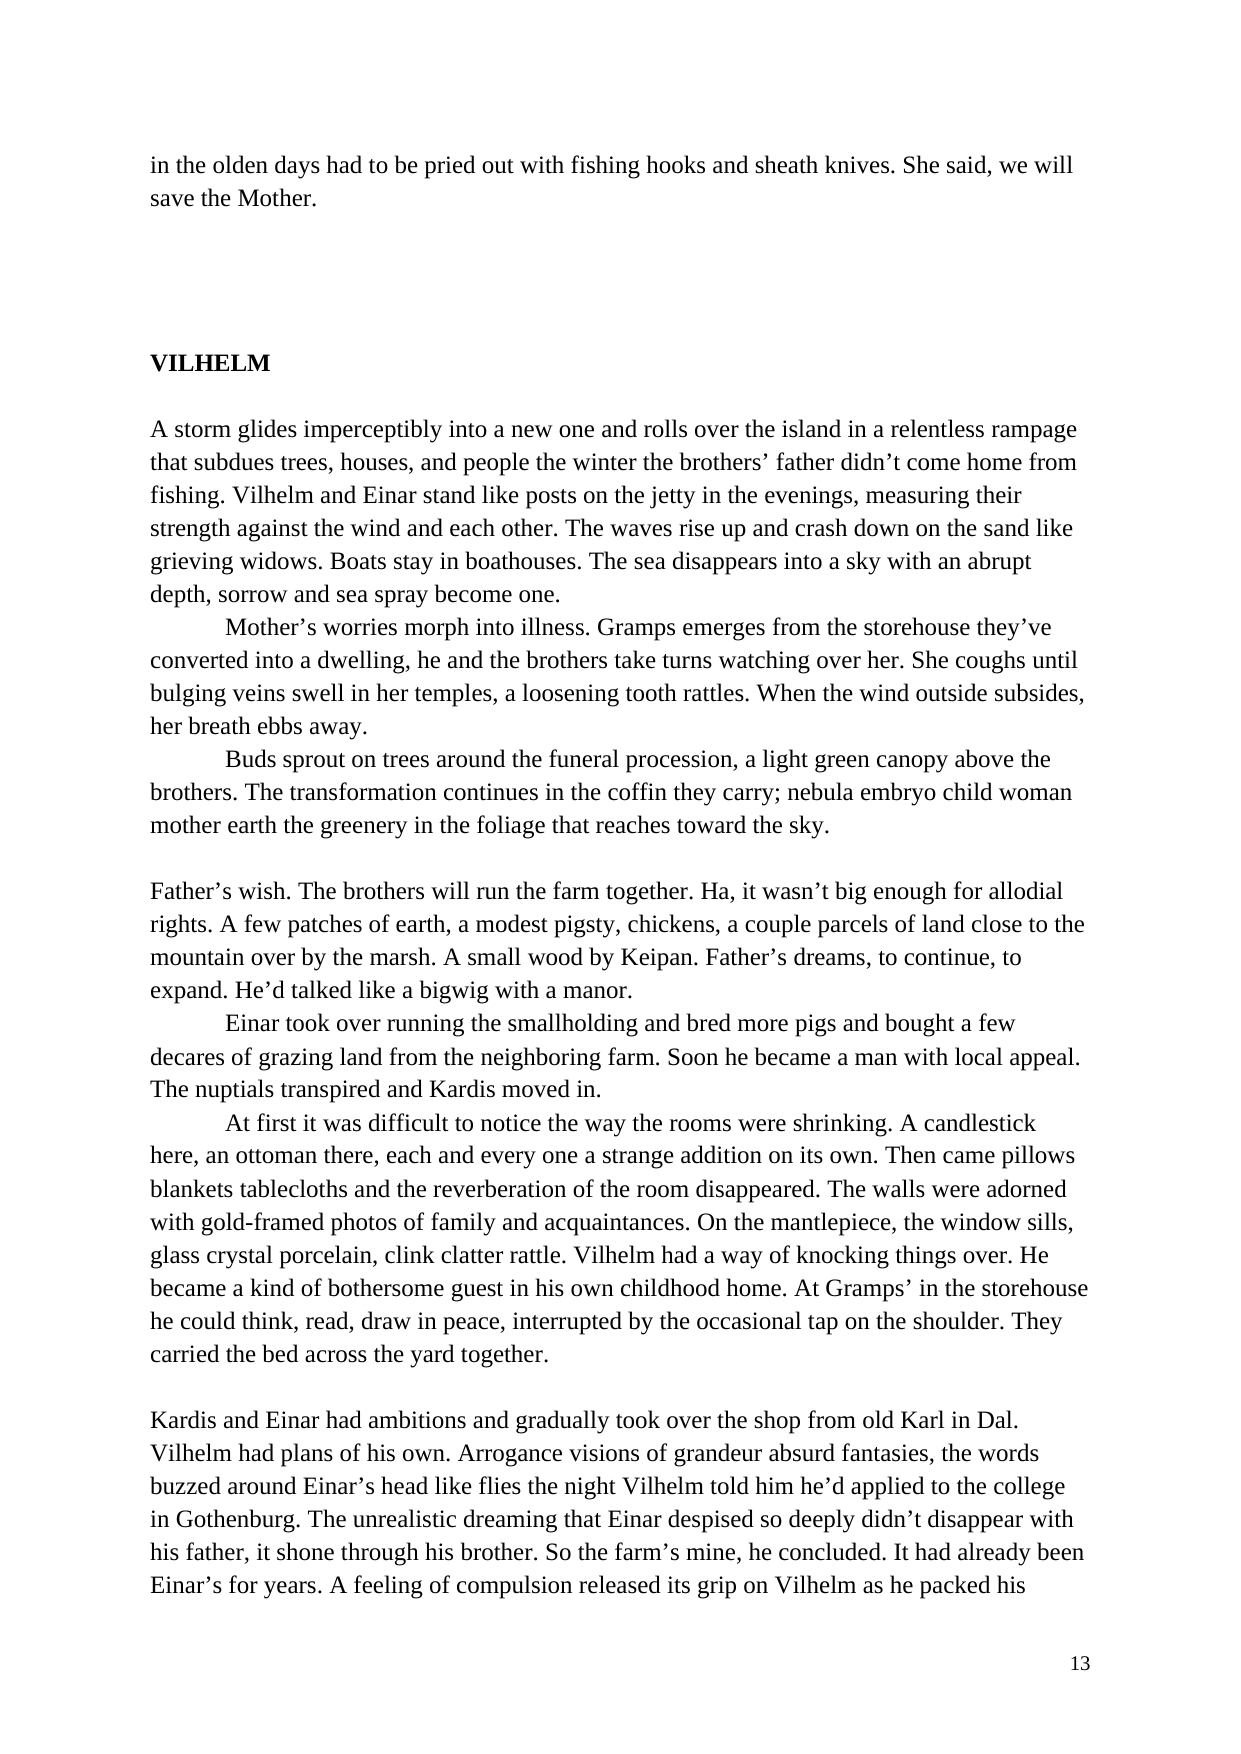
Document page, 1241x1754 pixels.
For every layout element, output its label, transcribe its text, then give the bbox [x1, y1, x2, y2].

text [150, 1405, 1090, 1599]
text Mother’s worries morph into illness. Gramps emerges from the storehouse they’ve converted into a dwelling, he and the brothers take turns watching over her. She coughs until bulging veins swell in her temples, a loosening tooth rattles. When the wind outside subsides, her breath ebbs away. [150, 612, 1090, 740]
text At first it was difficult to notice the way the rooms were shrinking. A candlestick here, an ottoman there, each and every one a strange addition on its own. Then came pillows blankets tablecloths and the reverberation of the room disappeared. The walls were adorned with gold-framed photos of family and acquaintances. On the mantlepiece, the window sills, glass crystal porcelain, clink clatter rattle. Vilhelm had a way of knocking things over. He became a kind of bothersome guest in his own childhood home. At Gramps’ in the storehouse he could think, read, draw in peace, interrupted by the occasional tap on the shoulder. They carried the bed across the yard together. [150, 1108, 1090, 1367]
text A storm glides imperceptibly into a new one and rolls over the island in a relentless rampage that subdues trees, houses, and people the winter the brothers’ father didn’t come home from fishing. Vilhelm and Einar stand like posts on the jetty in the evenings, measuring their strength against the wind and each other. The waves rise up and crash down on the sand like grieving widows. Boats stay in boathouses. The sea disappears into a sky with an abrupt depth, sorrow and sea spray become one. [150, 414, 1090, 608]
text VILHELM [150, 348, 1090, 377]
text Father’s wish. The brothers will run the farm together. Ha, it wasn’t big enough for allodial rights. A few patches of earth, a modest pigsty, chickens, a couple parcels of land close to the mountain over by the marsh. A small wood by Keipan. Father’s dreams, to continue, to expand. He’d talked like a bigwig with a manor. [150, 876, 1090, 1004]
text Buds sprout on trees around the funeral procession, a light green canopy above the brothers. The transformation continues in the coffin they carry; nebula embryo child woman mother earth the greenery in the foliage that reaches toward the sky. [150, 744, 1090, 839]
text Einar took over running the smallholding and bred more pigs and bought a few decares of grazing land from the neighboring farm. Soon he became a man with local appeal. The nuptials transpired and Kardis moved in. [150, 1008, 1090, 1103]
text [150, 150, 1090, 212]
